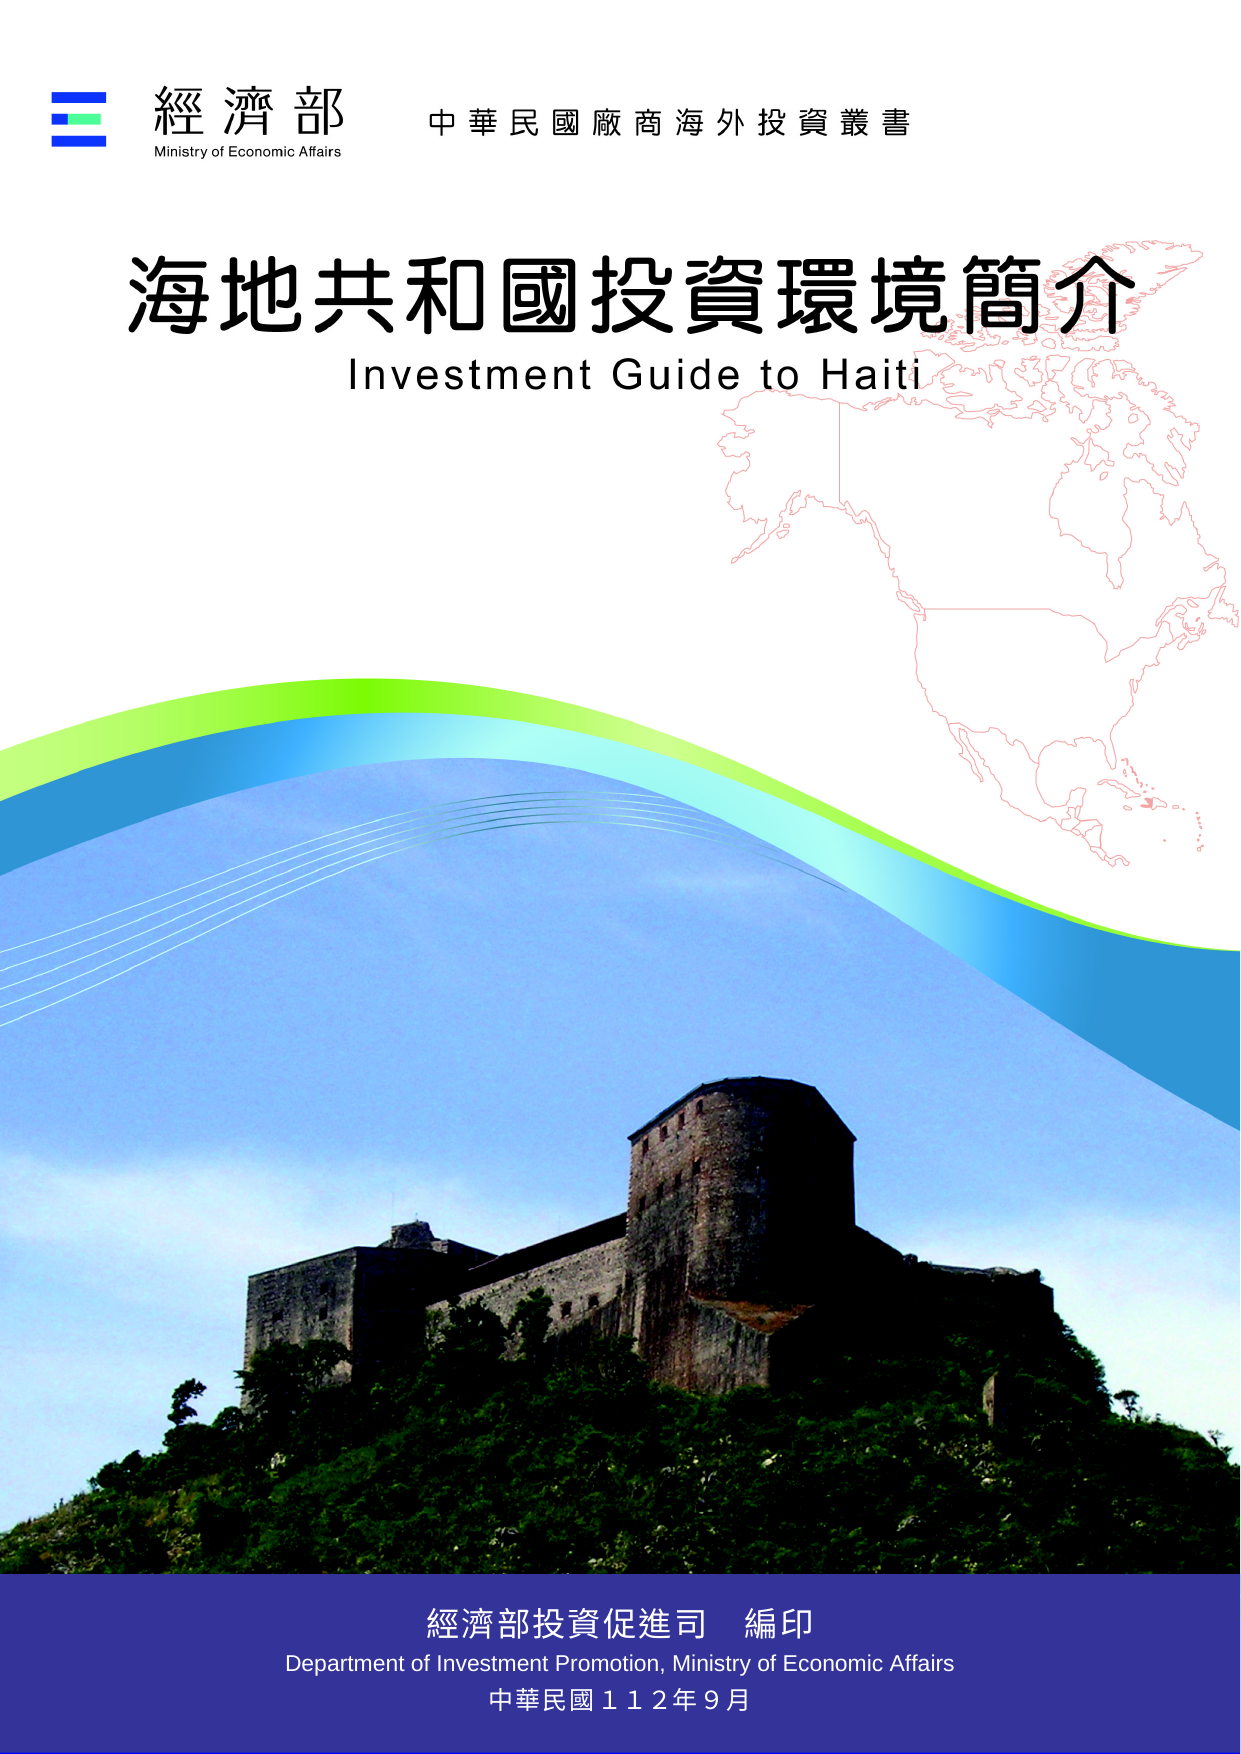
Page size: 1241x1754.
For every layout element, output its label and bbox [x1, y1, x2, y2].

picture [0, 0, 1241, 1574]
